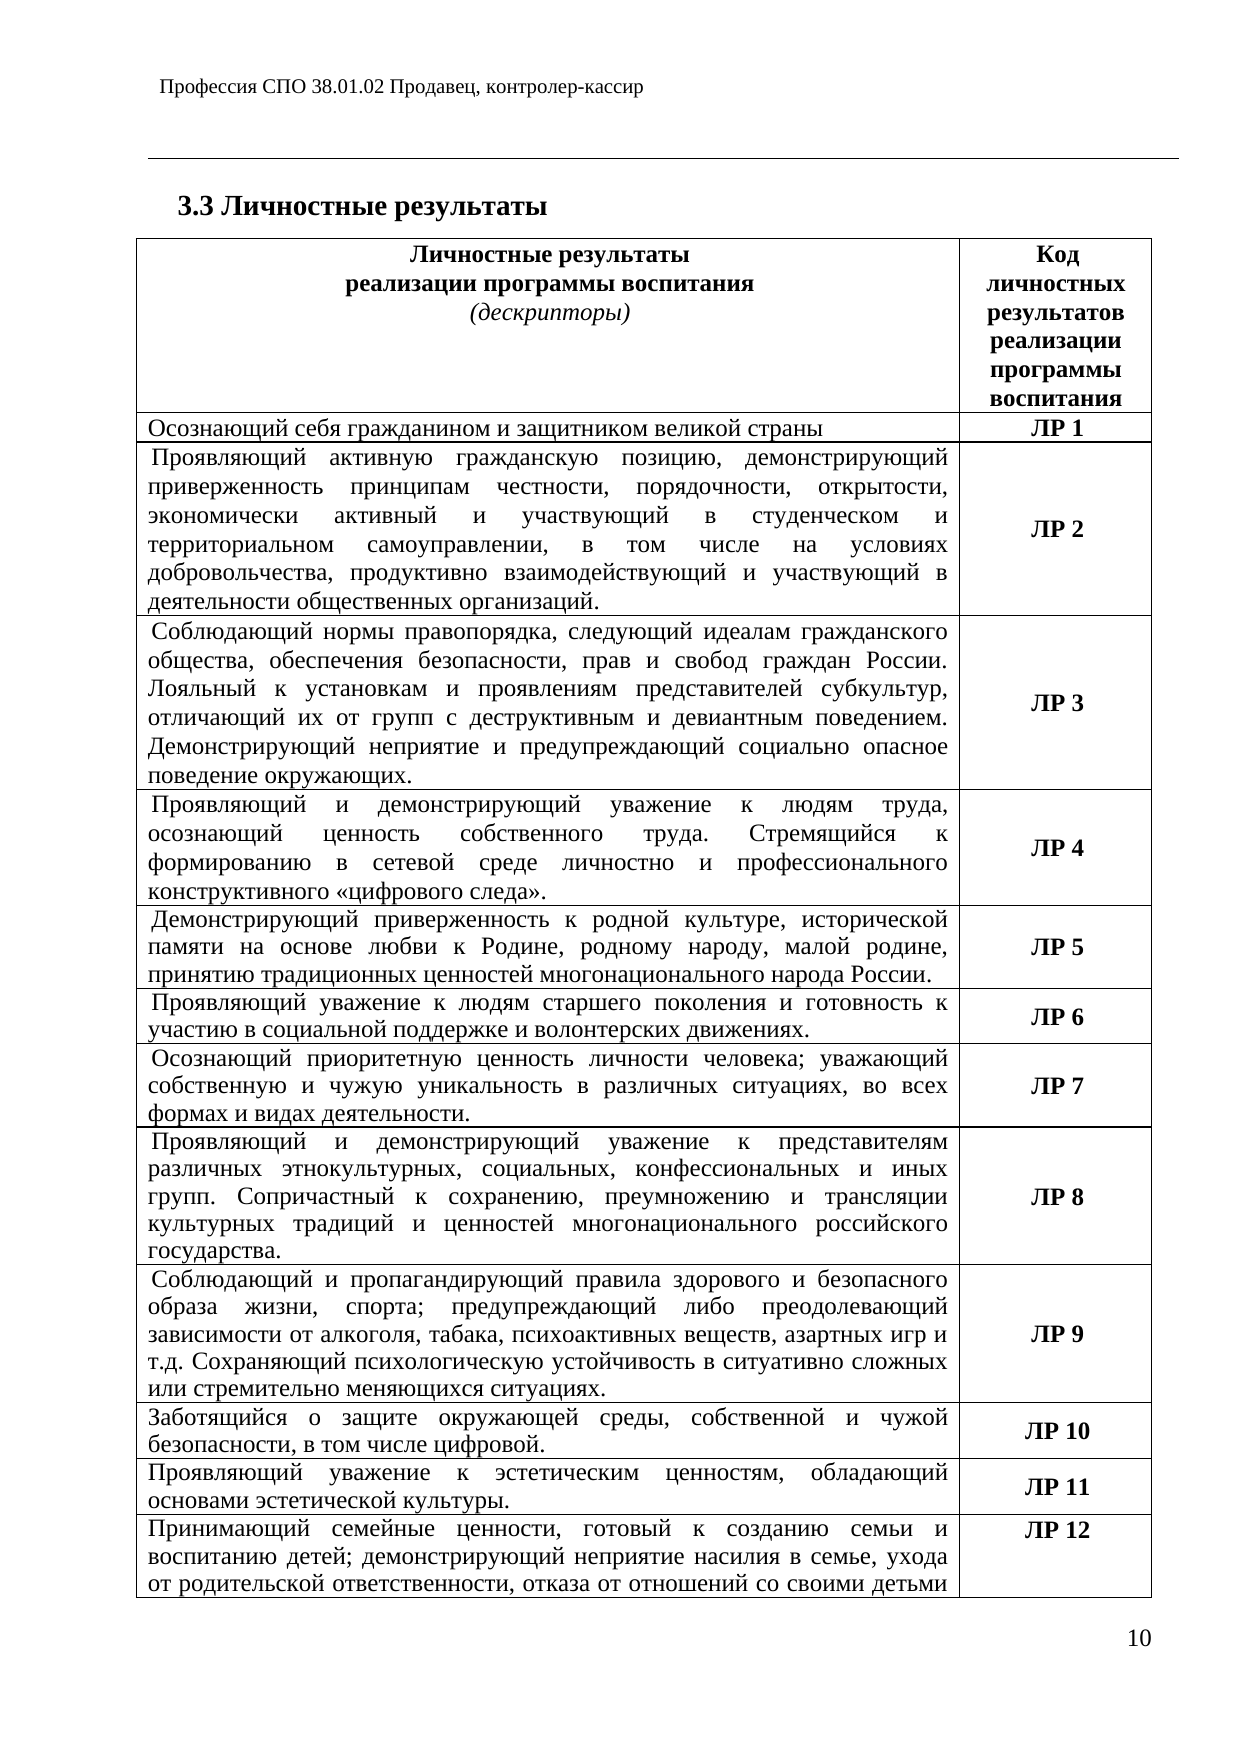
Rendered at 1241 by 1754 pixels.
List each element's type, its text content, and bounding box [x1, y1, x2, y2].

table_cell ЛР 9 [960, 1265, 1151, 1402]
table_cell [137, 1515, 959, 1597]
table_cell Осознающий приоритетную ценность личности человека; уважающий собственную и чужую уникальность в различных ситуациях, во всех формах и видах деятельности. [137, 1044, 959, 1126]
table_cell Проявляющий активную гражданскую позицию, демонстрирующий приверженность принципам честности, порядочности, открытости, экономически активный и участвующий в студенческом и территориальном самоуправлении, в том числе на условиях добровольчества, продуктивно взаимодействующий и участвующий в деятельности общественных организаций. [137, 443, 959, 615]
table_cell Осознающий себя гражданином и защитником великой страны [137, 413, 959, 441]
table_cell ЛР 6 [960, 989, 1151, 1043]
table_cell Соблюдающий нормы правопорядка, следующий идеалам гражданского общества, обеспечения безопасности, прав и свобод граждан России. Лояльный к установкам и проявлениям представителей субкультур, отличающий их от групп с деструктивным и девиантным поведением. Демонстрирующий неприятие и предупреждающий социально опасное поведение окружающих. [137, 616, 959, 788]
table_cell ЛР 10 [960, 1403, 1151, 1458]
table_cell ЛР 2 [960, 443, 1151, 615]
text 3.3 Личностные результаты [148, 188, 1152, 221]
table_cell ЛР 7 [960, 1044, 1151, 1126]
table_cell Заботящийся о защите окружающей среды, собственной и чужой безопасности, в том числе цифровой. [137, 1403, 959, 1458]
table_cell ЛР 3 [960, 616, 1151, 788]
table_header Код личностных результатов реализации программы воспитания [960, 239, 1151, 412]
table_cell Проявляющий уважение к эстетическим ценностям, обладающий основами эстетической культуры. [137, 1459, 959, 1514]
table_cell Соблюдающий и пропагандирующий правила здорового и безопасного образа жизни, спорта; предупреждающий либо преодолевающий зависимости от алкоголя, табака, психоактивных веществ, азартных игр и т.д. Сохраняющий психологическую устойчивость в ситуативно сложных или стремительно меняющихся ситуациях. [137, 1265, 959, 1402]
table_cell Проявляющий уважение к людям старшего поколения и готовность к участию в социальной поддержке и волонтерских движениях. [137, 989, 959, 1043]
table_cell ЛР 1 [960, 413, 1151, 441]
table_header Личностные результаты реализации программы воспитания (дескрипторы) [137, 239, 959, 412]
table_cell Проявляющий и демонстрирующий уважение к людям труда, осознающий ценность собственного труда. Стремящийся к формированию в сетевой среде личностно и профессионального конструктивного «цифрового следа». [137, 790, 959, 904]
table_cell ЛР 12 [960, 1515, 1151, 1597]
table_cell ЛР 8 [960, 1128, 1151, 1264]
table_cell ЛР 5 [960, 906, 1151, 988]
table_cell ЛР 4 [960, 790, 1151, 904]
table_cell Проявляющий и демонстрирующий уважение к представителям различных этнокультурных, социальных, конфессиональных и иных групп. Сопричастный к сохранению, преумножению и трансляции культурных традиций и ценностей многонационального российского государства. [137, 1128, 959, 1264]
table_cell Демонстрирующий приверженность к родной культуре, исторической памяти на основе любви к Родине, родному народу, малой родине, принятию традиционных ценностей многонационального народа России. [137, 906, 959, 988]
table_cell ЛР 11 [960, 1459, 1151, 1514]
